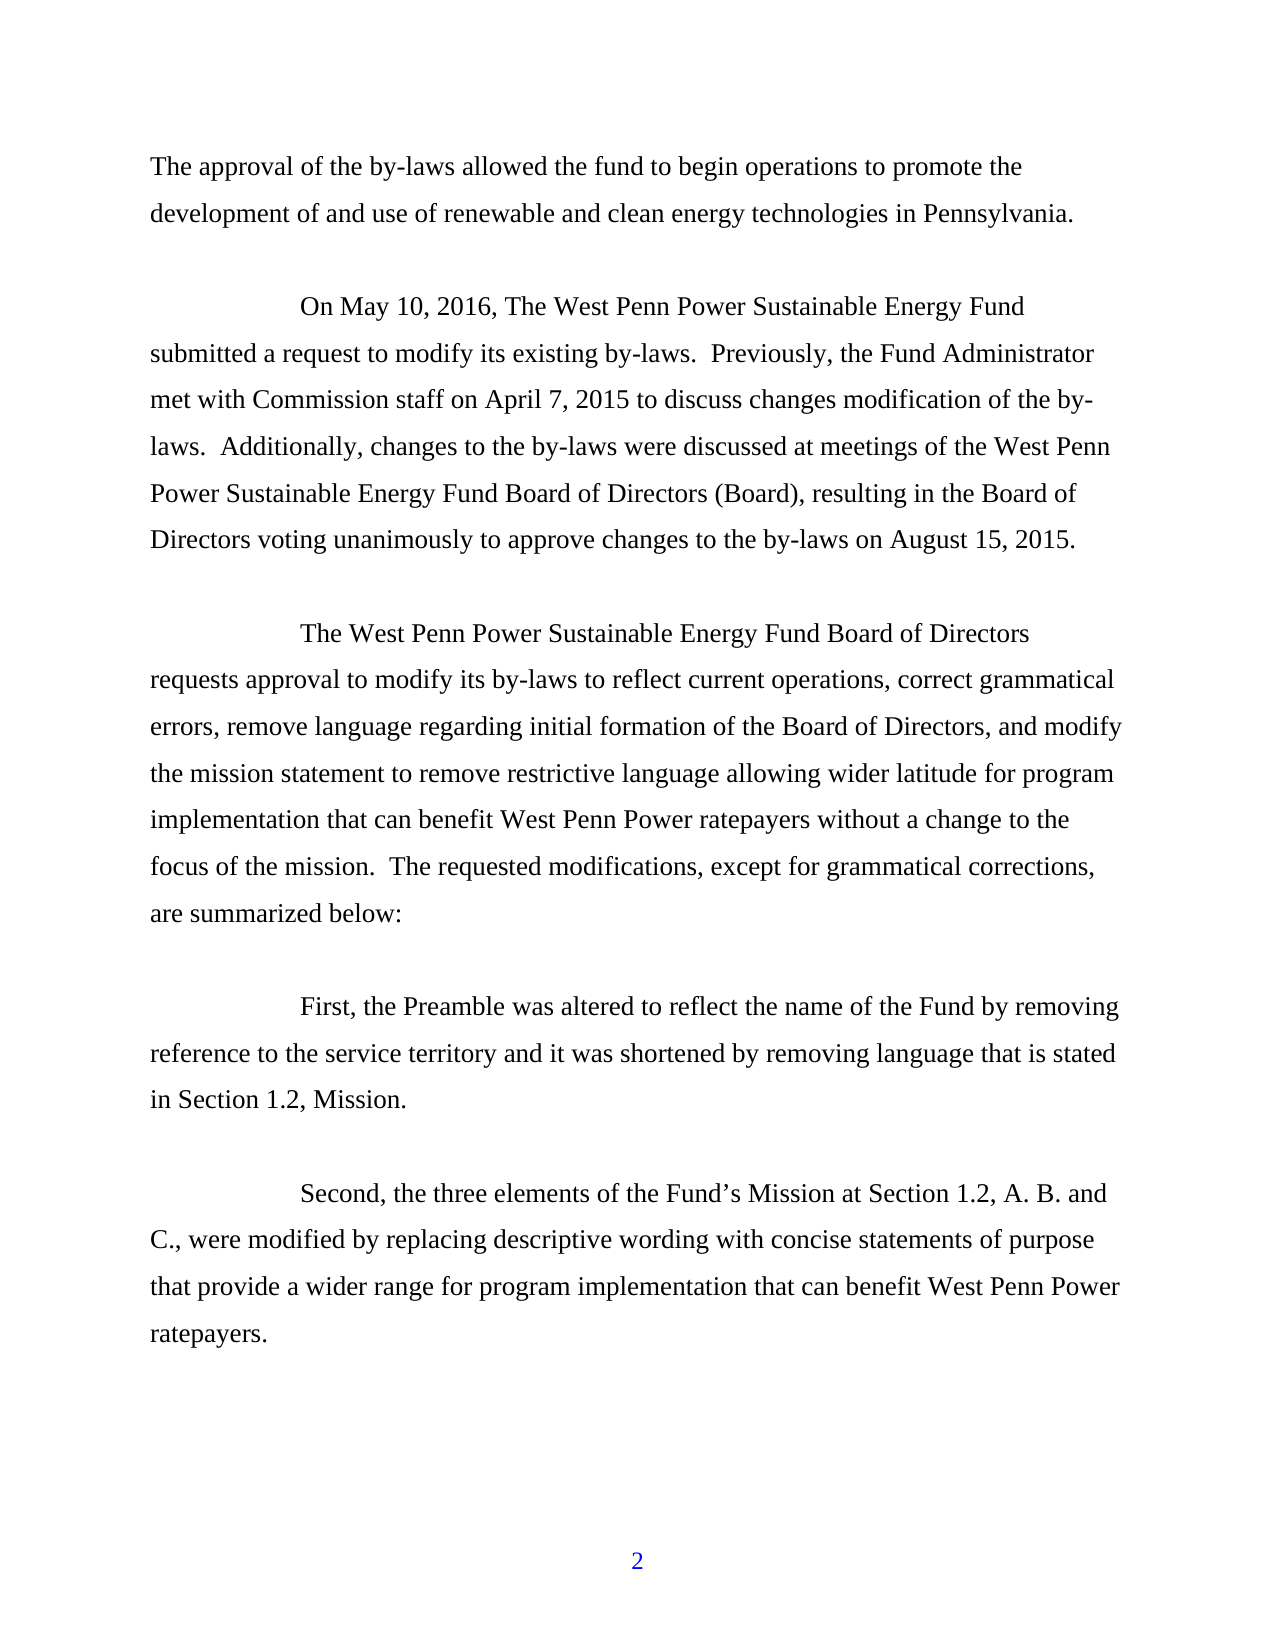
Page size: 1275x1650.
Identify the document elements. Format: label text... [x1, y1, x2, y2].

text On May 10, 2016, The West Penn Power Sustainable Energy Fund submitted a request to modify its existing by-laws. Previously, the Fund Administrator met with Commission staff on April 7, 2015 to discuss changes modification of the by-laws. Additionally, changes to the by-laws were discussed at meetings of the West Penn Power Sustainable Energy Fund Board of Directors (Board), resulting in the Board of Directors voting unanimously to approve changes to the by-laws on August 15, 2015. [150, 290, 1125, 554]
text First, the Preamble was altered to reflect the name of the Fund by removing reference to the service territory and it was shortened by removing language that is stated in Section 1.2, Mission. [150, 990, 1125, 1114]
text The West Penn Power Sustainable Energy Fund Board of Directors requests approval to modify its by-laws to reflect current operations, correct grammatical errors, remove language regarding initial formation of the Board of Directors, and modify the mission statement to remove restrictive language allowing wider latitude for program implementation that can benefit West Penn Power ratepayers without a change to the focus of the mission. The requested modifications, except for grammatical corrections, are summarized below: [150, 617, 1125, 928]
text Second, the three elements of the Fund’s Mission at Section 1.2, A. B. and C., were modified by replacing descriptive wording with concise statements of purpose that provide a wider range for program implementation that can benefit West Penn Power ratepayers. [150, 1177, 1125, 1348]
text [150, 150, 1125, 228]
